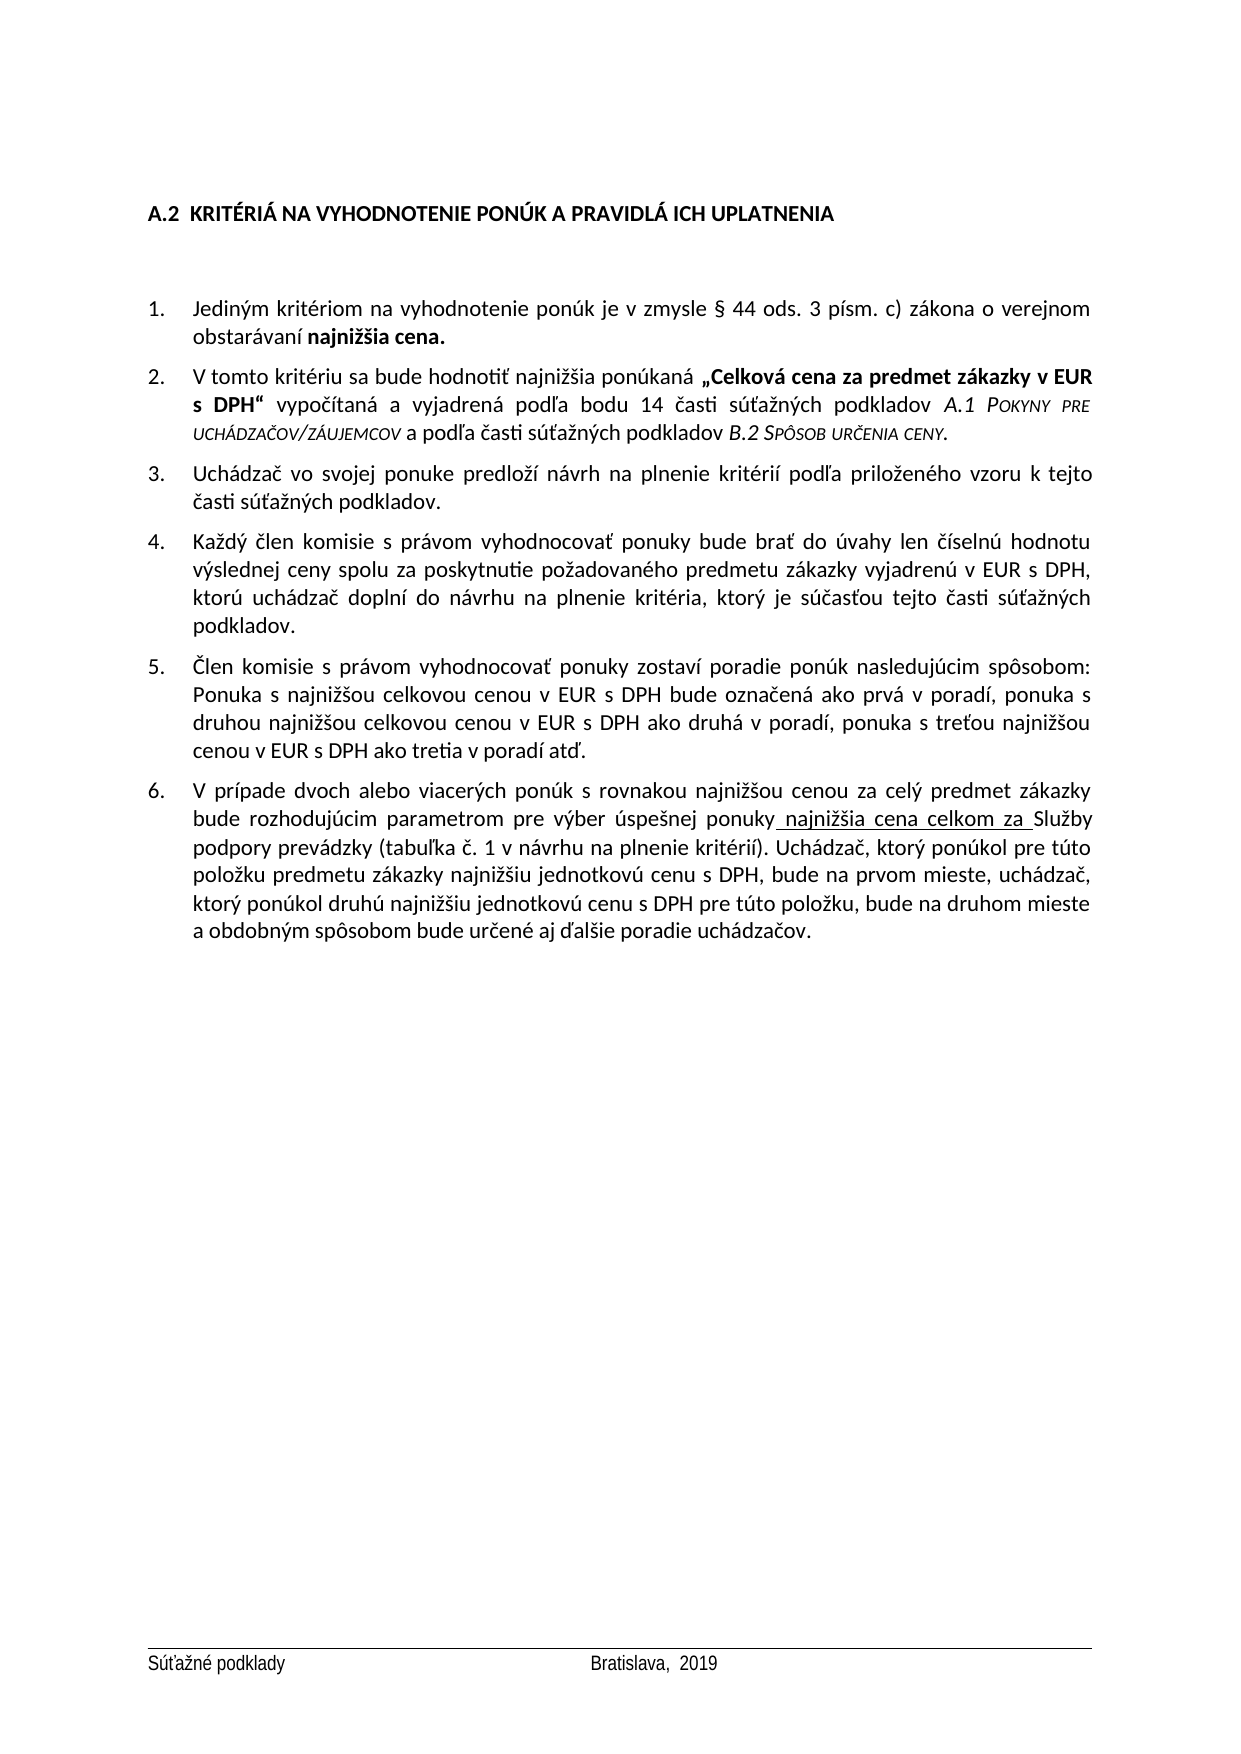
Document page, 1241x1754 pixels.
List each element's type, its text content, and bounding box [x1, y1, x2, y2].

list V tomto kritériu sa bude hodnotiť najnižšia ponúkaná „Celková cena za predmet zákazky v EUR s DPH“ vypočítaná a vyjadrená podľa bodu 14 časti súťažných podkladov A.1 Pokyny pre uchádzačov/záujemcov a podľa časti súťažných podkladov B.2 Spôsob určenia ceny. [148, 362, 1092, 446]
list Jediným kritériom na vyhodnotenie ponúk je v zmysle § 44 ods. 3 písm. c) zákona o verejnom obstarávaní najnižšia cena. [148, 294, 1092, 350]
list Uchádzač vo svojej ponuke predloží návrh na plnenie kritérií podľa priloženého vzoru k tejto časti súťažných podkladov. [148, 459, 1092, 515]
list Člen komisie s právom vyhodnocovať ponuky zostaví poradie ponúk nasledujúcim spôsobom: Ponuka s najnižšou celkovou cenou v EUR s DPH bude označená ako prvá v poradí, ponuka s druhou najnižšou celkovou cenou v EUR s DPH ako druhá v poradí, ponuka s treťou najnižšou cenou v EUR s DPH ako tretia v poradí atď. [148, 652, 1092, 764]
list Každý člen komisie s právom vyhodnocovať ponuky bude brať do úvahy len číselnú hodnotu výslednej ceny spolu za poskytnutie požadovaného predmetu zákazky vyjadrenú v EUR s DPH, ktorú uchádzač doplní do návrhu na plnenie kritéria, ktorý je súčasťou tejto časti súťažných podkladov. [148, 527, 1092, 639]
text A.2 KRITÉRIÁ NA VYHODNOTENIE PONÚK A PRAVIDLÁ ICH UPLATNENIA [148, 199, 1092, 227]
list V prípade dvoch alebo viacerých ponúk s rovnakou najnižšou cenou za celý predmet zákazky bude rozhodujúcim parametrom pre výber úspešnej ponuky najnižšia cena celkom za Služby podpory prevádzky (tabuľka č. 1 v návrhu na plnenie kritérií). Uchádzač, ktorý ponúkol pre túto položku predmetu zákazky najnižšiu jednotkovú cenu s DPH, bude na prvom mieste, uchádzač, ktorý ponúkol druhú najnižšiu jednotkovú cenu s DPH pre túto položku, bude na druhom mieste a obdobným spôsobom bude určené aj ďalšie poradie uchádzačov. [148, 777, 1092, 945]
